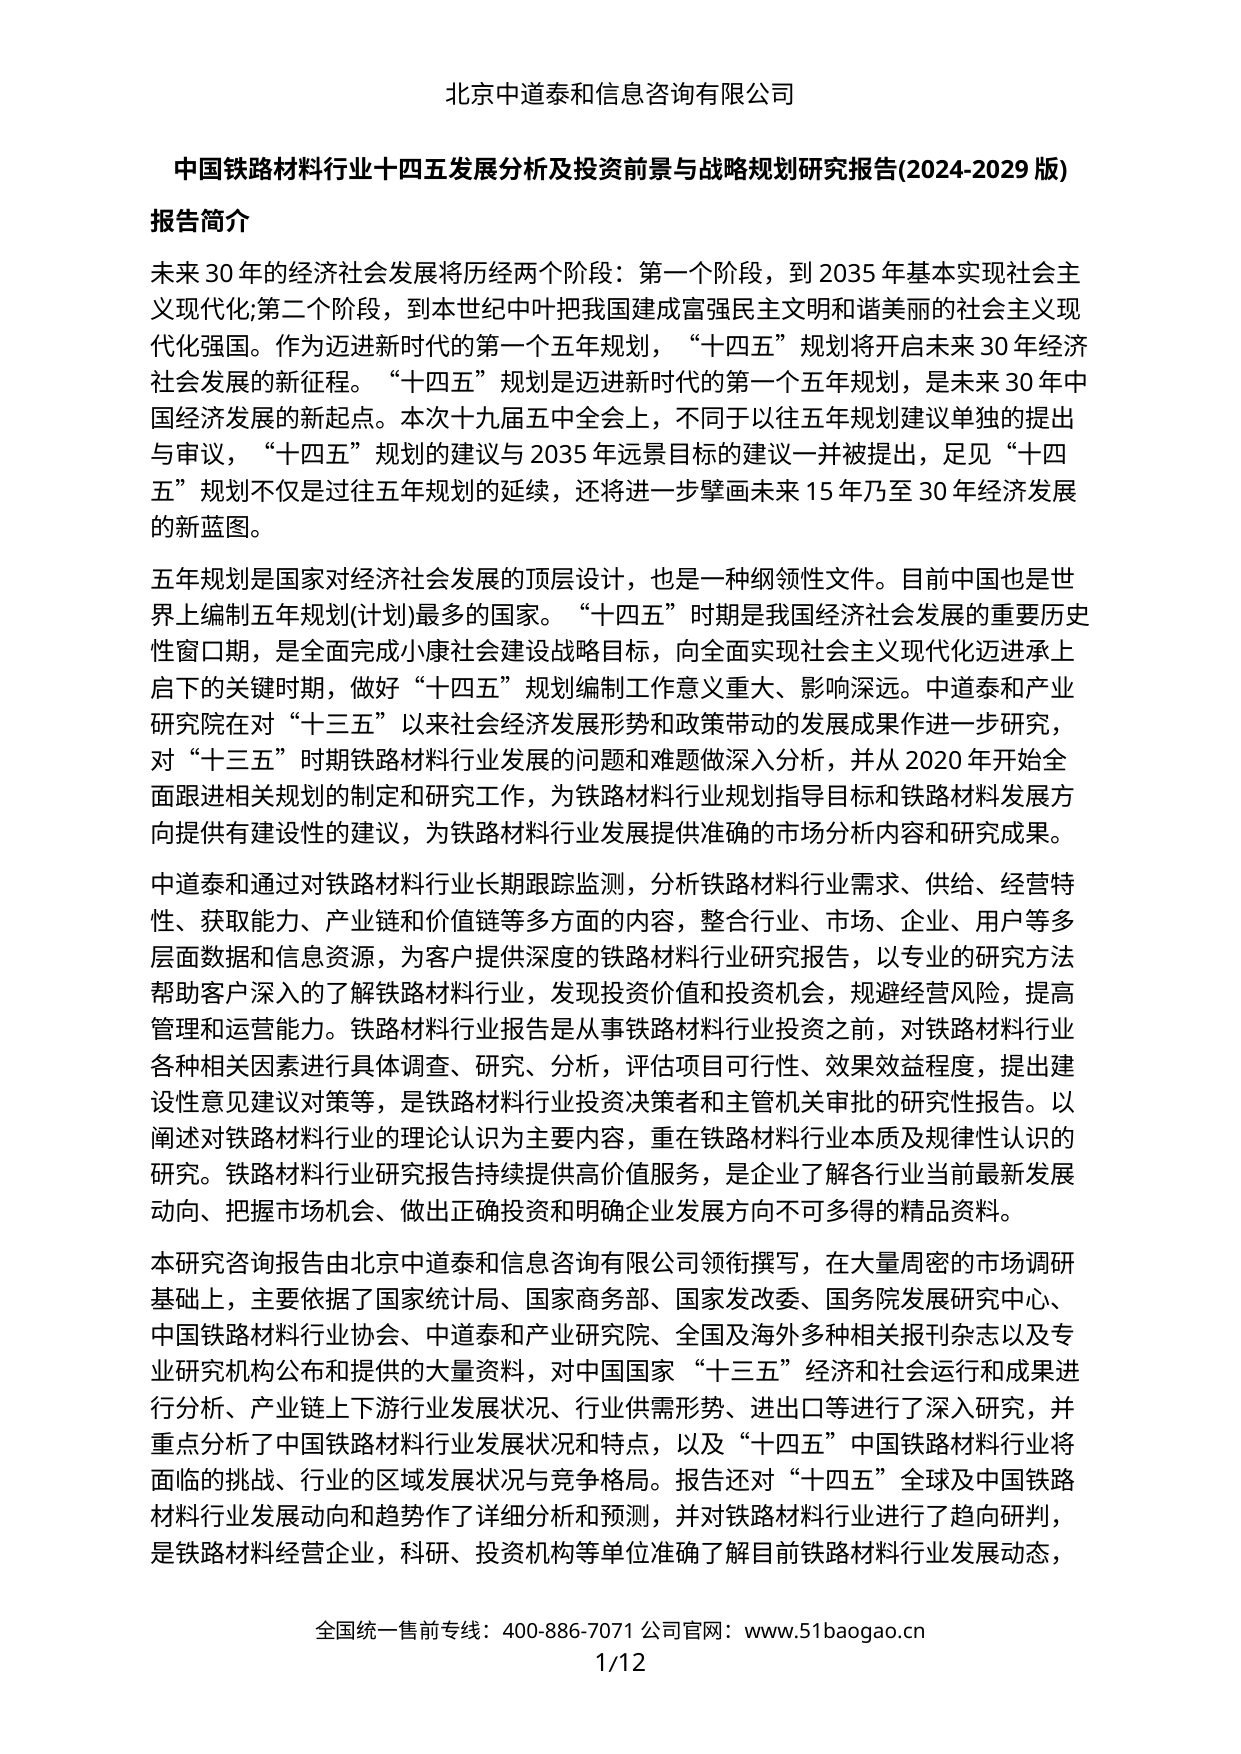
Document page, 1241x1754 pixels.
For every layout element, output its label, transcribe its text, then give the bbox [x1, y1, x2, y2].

text 未来30年的经济社会发展将历经两个阶段：第一个阶段，到2035年基本实现社会主义现代化;第二个阶段，到本世纪中叶把我国建成富强民主文明和谐美丽的社会主义现代化强国。作为迈进新时代的第一个五年规划，“十四五”规划将开启未来30年经济社会发展的新征程。“十四五”规划是迈进新时代的第一个五年规划，是未来30年中国经济发展的新起点。本次十九届五中全会上，不同于以往五年规划建议单独的提出与审议，“十四五”规划的建议与2035年远景目标的建议一并被提出，足见“十四五”规划不仅是过往五年规划的延续，还将进一步擘画未来15年乃至30年经济发展的新蓝图。 [150, 254, 1090, 544]
text 报告简介 [150, 202, 1090, 238]
text 中国铁路材料行业十四五发展分析及投资前景与战略规划研究报告(2024-2029版) [150, 150, 1090, 186]
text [150, 1243, 1090, 1569]
text 五年规划是国家对经济社会发展的顶层设计，也是一种纲领性文件。目前中国也是世界上编制五年规划(计划)最多的国家。“十四五”时期是我国经济社会发展的重要历史性窗口期，是全面完成小康社会建设战略目标，向全面实现社会主义现代化迈进承上启下的关键时期，做好“十四五”规划编制工作意义重大、影响深远。中道泰和产业研究院在对“十三五”以来社会经济发展形势和政策带动的发展成果作进一步研究，对“十三五”时期铁路材料行业发展的问题和难题做深入分析，并从2020年开始全面跟进相关规划的制定和研究工作，为铁路材料行业规划指导目标和铁路材料发展方向提供有建设性的建议，为铁路材料行业发展提供准确的市场分析内容和研究成果。 [150, 559, 1090, 849]
text 中道泰和通过对铁路材料行业长期跟踪监测，分析铁路材料行业需求、供给、经营特性、获取能力、产业链和价值链等多方面的内容，整合行业、市场、企业、用户等多层面数据和信息资源，为客户提供深度的铁路材料行业研究报告，以专业的研究方法帮助客户深入的了解铁路材料行业，发现投资价值和投资机会，规避经营风险，提高管理和运营能力。铁路材料行业报告是从事铁路材料行业投资之前，对铁路材料行业各种相关因素进行具体调查、研究、分析，评估项目可行性、效果效益程度，提出建设性意见建议对策等，是铁路材料行业投资决策者和主管机关审批的研究性报告。以阐述对铁路材料行业的理论认识为主要内容，重在铁路材料行业本质及规律性认识的研究。铁路材料行业研究报告持续提供高价值服务，是企业了解各行业当前最新发展动向、把握市场机会、做出正确投资和明确企业发展方向不可多得的精品资料。 [150, 865, 1090, 1227]
